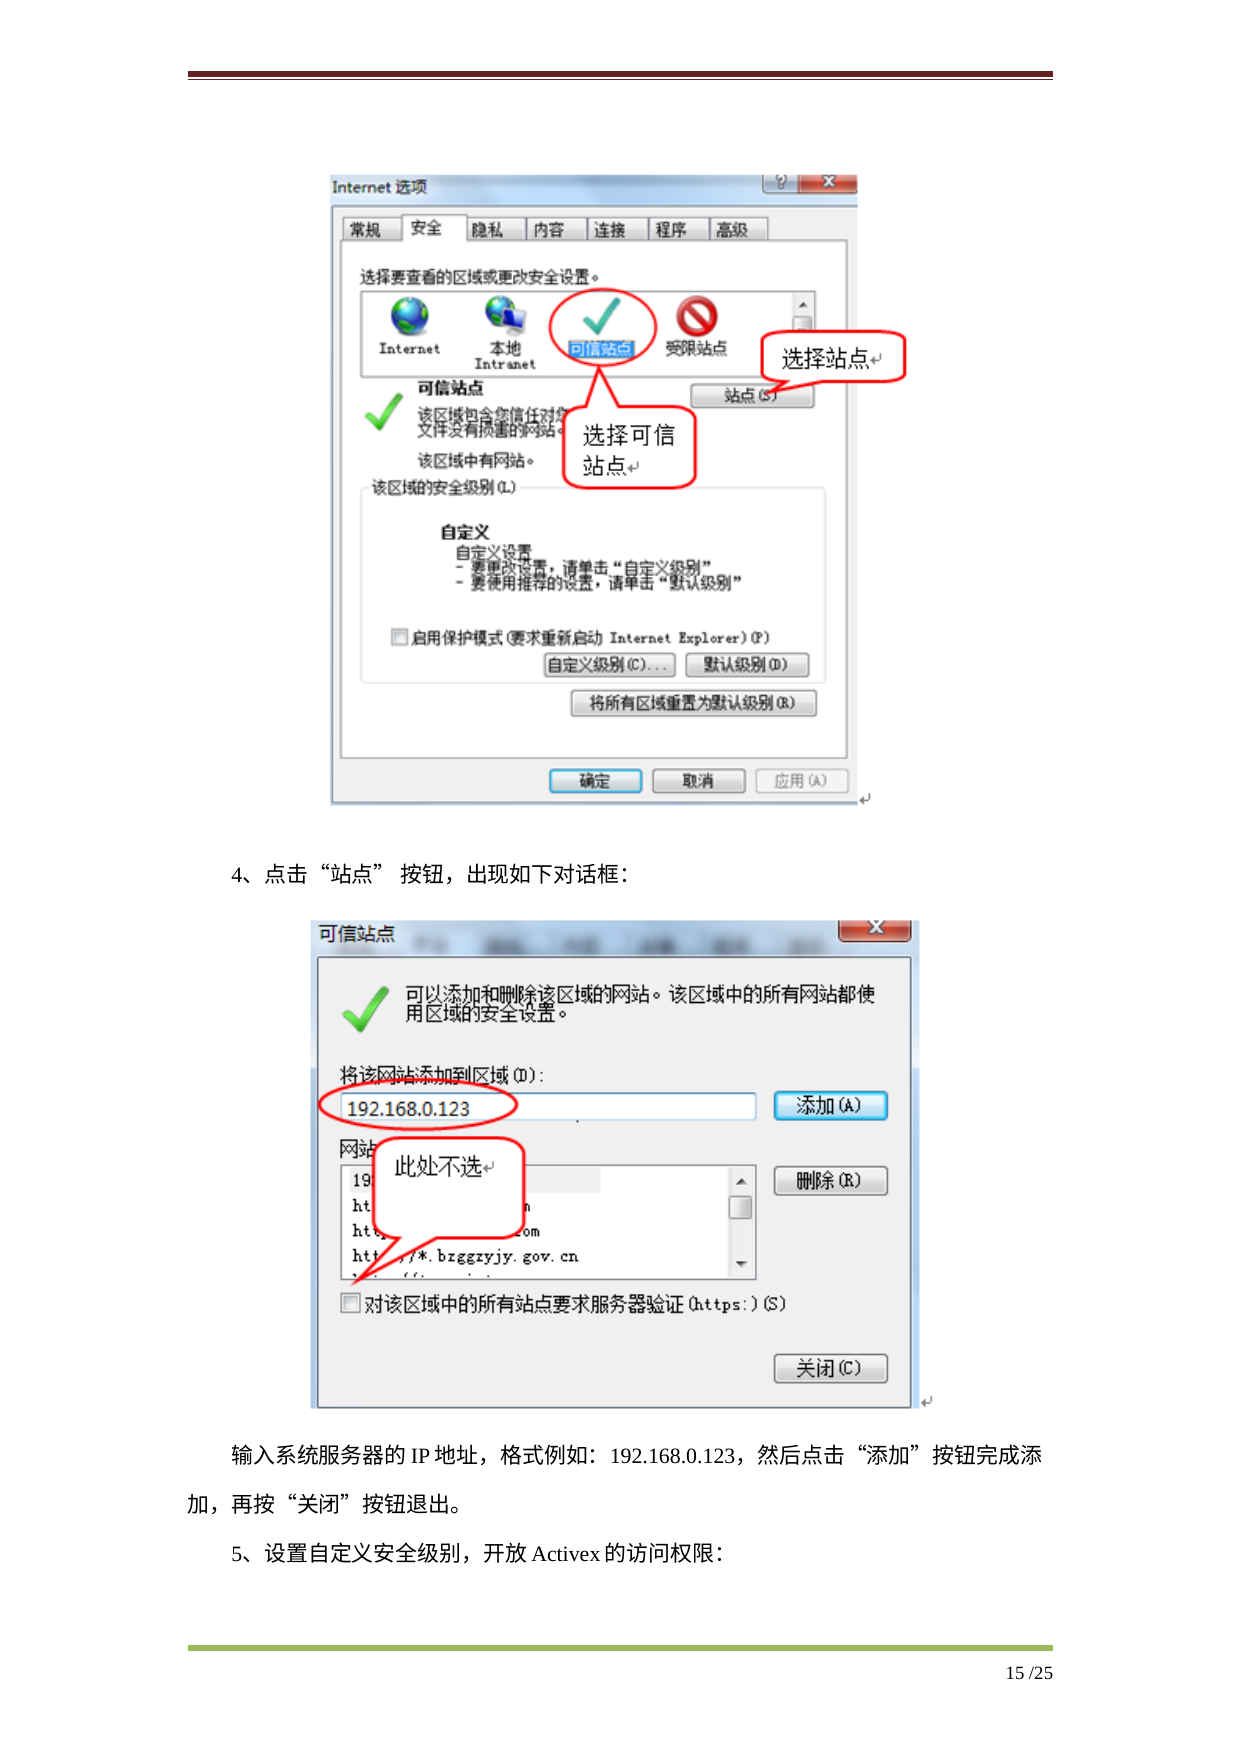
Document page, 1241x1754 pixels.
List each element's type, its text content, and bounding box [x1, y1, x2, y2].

picture [321, 162, 919, 814]
text 输入系统服务器的IP地址，格式例如：192.168.0.123，然后点击“添加”按钮完成添加，再按“关闭”按钮退出。 [187, 1438, 1053, 1519]
picture [300, 905, 940, 1415]
text 4、点击“站点” 按钮，出现如下对话框： [187, 857, 1053, 889]
text 5、设置自定义安全级别，开放Activex的访问权限： [187, 1535, 1053, 1568]
